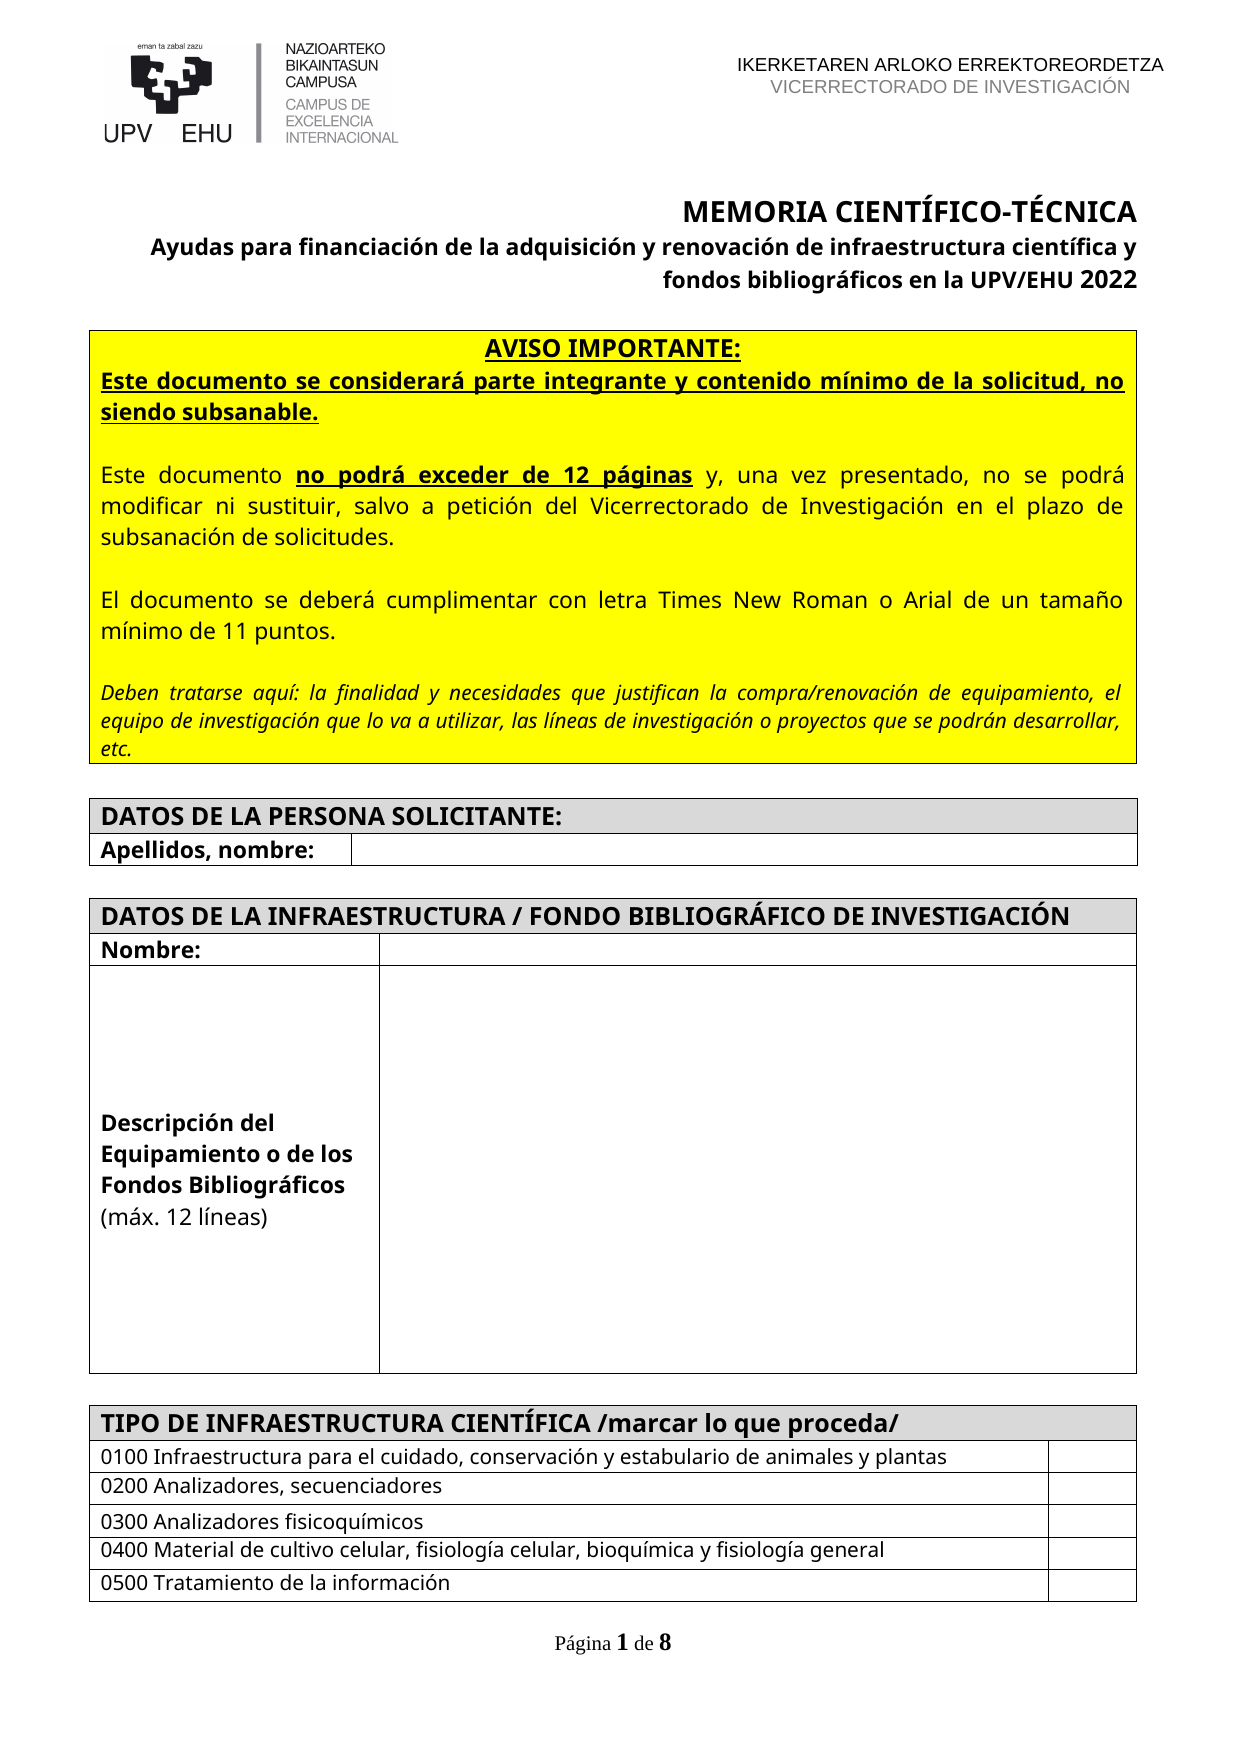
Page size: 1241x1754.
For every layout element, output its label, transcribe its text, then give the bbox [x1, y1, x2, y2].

table_header DATOS DE LA PERSONA SOLICITANTE: [90, 799, 1137, 833]
table_cell [380, 966, 1136, 1372]
table_header AVISO IMPORTANTE: Este documento se considerará parte integrante y contenido mínimo de la solicitud, no siendo subsanable. Este documento no podrá exceder de 12 páginas y, una vez presentado, no se podrá modificar ni sustituir, salvo a petición del Vicerrectorado de Investigación en el plazo de subsanación de solicitudes. El documento se deberá cumplimentar con letra Times New Roman o Arial de un tamaño mínimo de 11 puntos. Deben tratarse aquí: la finalidad y necesidades que justifican la compra/renovación de equipamiento, el equipo de investigación que lo va a utilizar, las líneas de investigación o proyectos que se podrán desarrollar, etc. [90, 331, 1136, 763]
table_cell [1049, 1441, 1136, 1472]
table_cell 0500 Tratamiento de la información [90, 1570, 1048, 1601]
table_cell [352, 834, 1137, 865]
table_cell 0300 Analizadores fisicoquímicos [90, 1505, 1048, 1537]
table_cell Descripción del Equipamiento o de los Fondos Bibliográficos (máx. 12 líneas) [90, 966, 379, 1372]
picture [104, 43, 399, 143]
table_cell 0100 Infraestructura para el cuidado, conservación y estabulario de animales y plantas [90, 1441, 1048, 1472]
text Ayudas para financiación de la adquisición y renovación de infraestructura científica y fondos bibliográficos en la UPV/EHU 2022 [89, 231, 1137, 296]
table_cell [380, 934, 1136, 965]
table_header DATOS DE LA INFRAESTRUCTURA / FONDO BIBLIOGRÁFICO DE INVESTIGACIÓN [90, 899, 1136, 933]
table_cell 0400 Material de cultivo celular, fisiología celular, bioquímica y fisiología general [90, 1538, 1048, 1569]
table_cell 0200 Analizadores, secuenciadores [90, 1473, 1048, 1504]
table_cell [1049, 1570, 1136, 1601]
table_cell Apellidos, nombre: [90, 834, 351, 865]
table_cell Nombre: [90, 934, 379, 965]
table_cell [1049, 1505, 1136, 1537]
table_cell [1049, 1538, 1136, 1569]
table_header TIPO DE INFRAESTRUCTURA CIENTÍFICA /marcar lo que proceda/ [90, 1406, 1136, 1440]
text MEMORIA CIENTÍFICO-TÉCNICA [89, 191, 1137, 231]
table_cell [1049, 1473, 1136, 1504]
